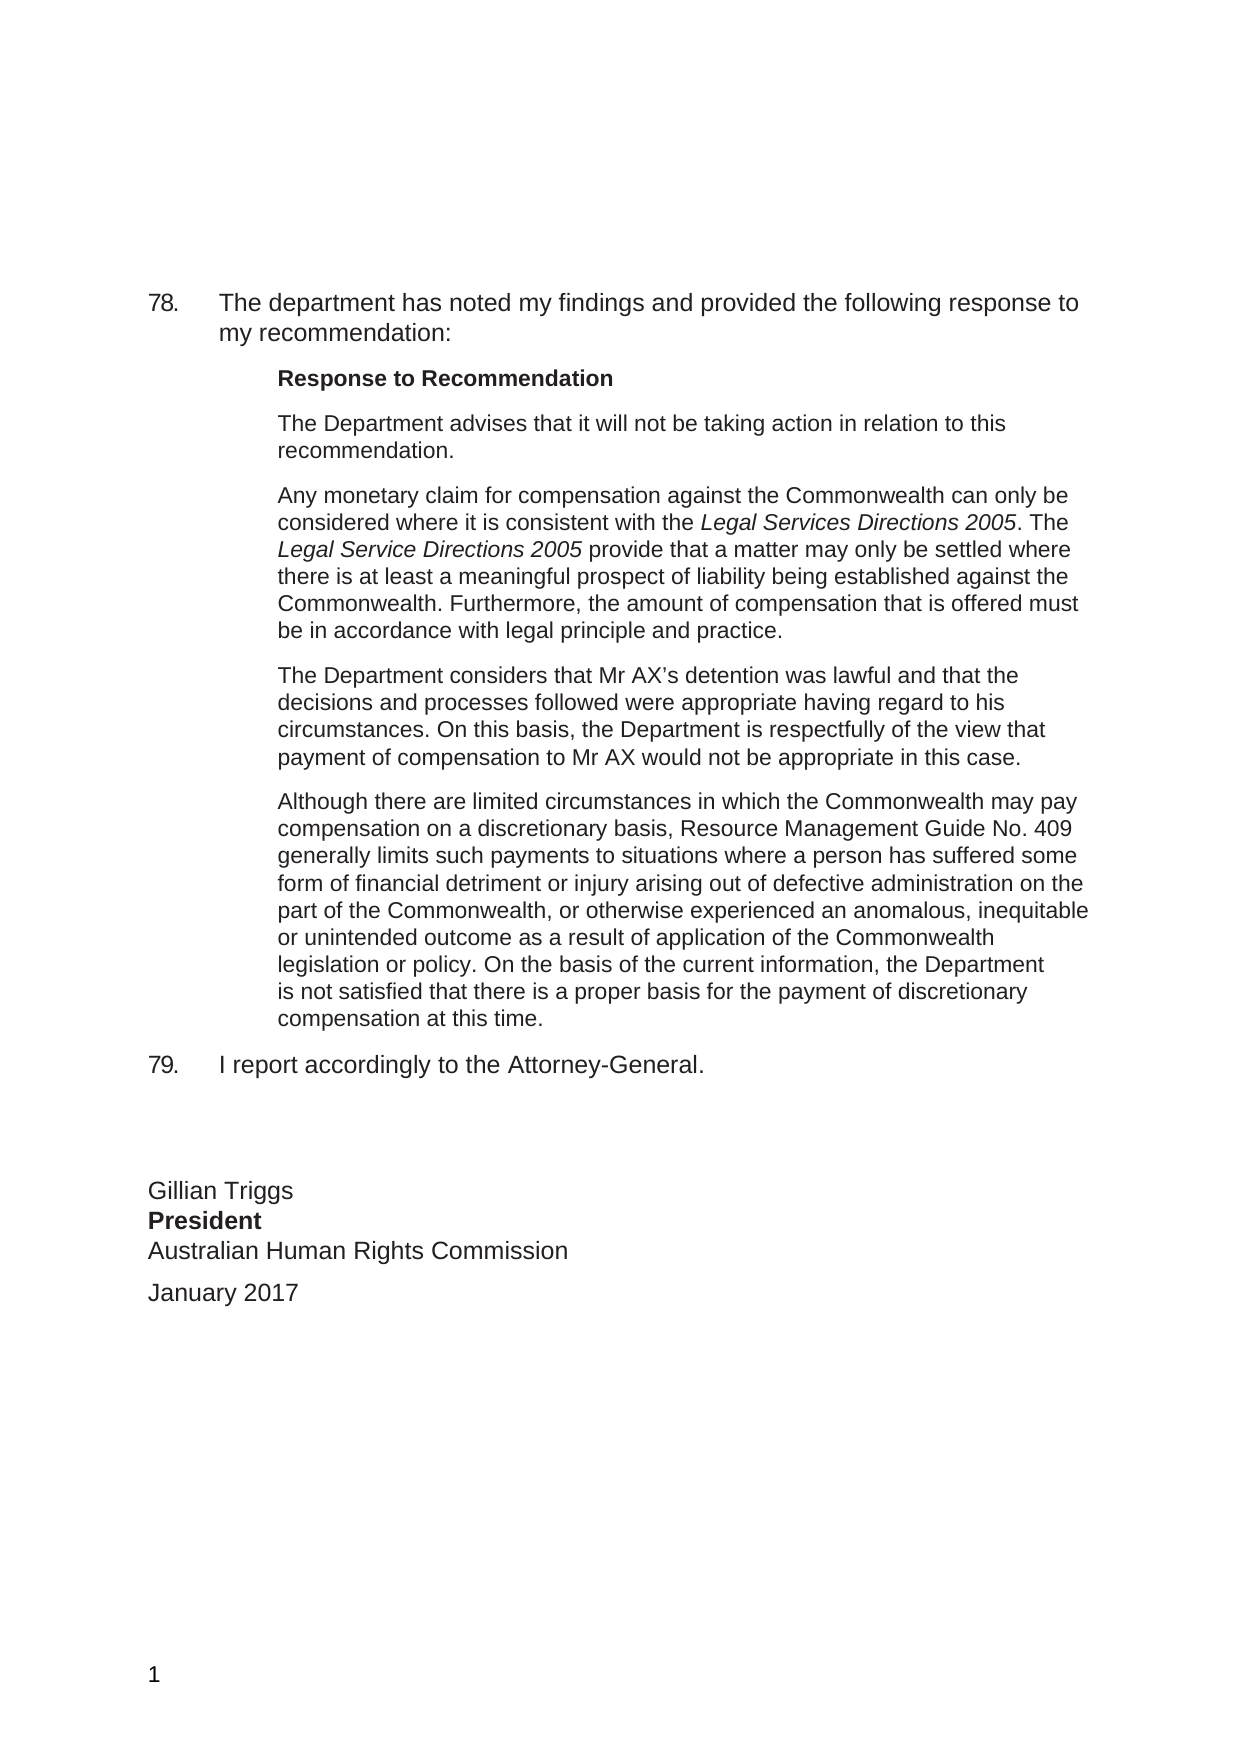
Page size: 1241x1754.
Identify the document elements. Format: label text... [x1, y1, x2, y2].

text Gillian Triggs [148, 1176, 1101, 1205]
text The Department considers that Mr AX’s detention was lawful and that the decisions and processes followed were appropriate having regard to his circumstances. On this basis, the Department is respectfully of the view that payment of compensation to Mr AX would not be appropriate in this case. [277, 662, 1047, 770]
list I report accordingly to the Attorney-General. [148, 1051, 1101, 1079]
text Response to Recommendation [277, 365, 1101, 391]
text Although there are limited circumstances in which the Commonwealth may pay compensation on a discretionary basis, Resource Management Guide No. 409 generally limits such payments to situations where a person has suffered some form of financial detriment or injury arising out of defective administration on the part of the Commonwealth, or otherwise experienced an anomalous, inequitable or unintended outcome as a result of application of the Commonwealth legislation or policy. On the basis of the current information, the Department [277, 788, 1091, 977]
text is not satisfied that there is a proper basis for the payment of discretionary compensation at this time. [277, 978, 1029, 1031]
text Australian Human Rights Commission January 2017 [148, 1236, 570, 1306]
subtitle President [148, 1206, 1101, 1235]
text The Department advises that it will not be taking action in relation to this recommendation. [277, 410, 1008, 463]
list The department has noted my findings and provided the following response to my recommendation: [148, 288, 1081, 347]
text Any monetary claim for compensation against the Commonwealth can only be considered where it is consistent with the Legal Services Directions 2005. The Legal Service Directions 2005 provide that a matter may only be settled where there is at least a meaningful prospect of liability being established against the Commonwealth. Furthermore, the amount of compensation that is offered must be in accordance with legal principle and practice. [277, 482, 1080, 644]
